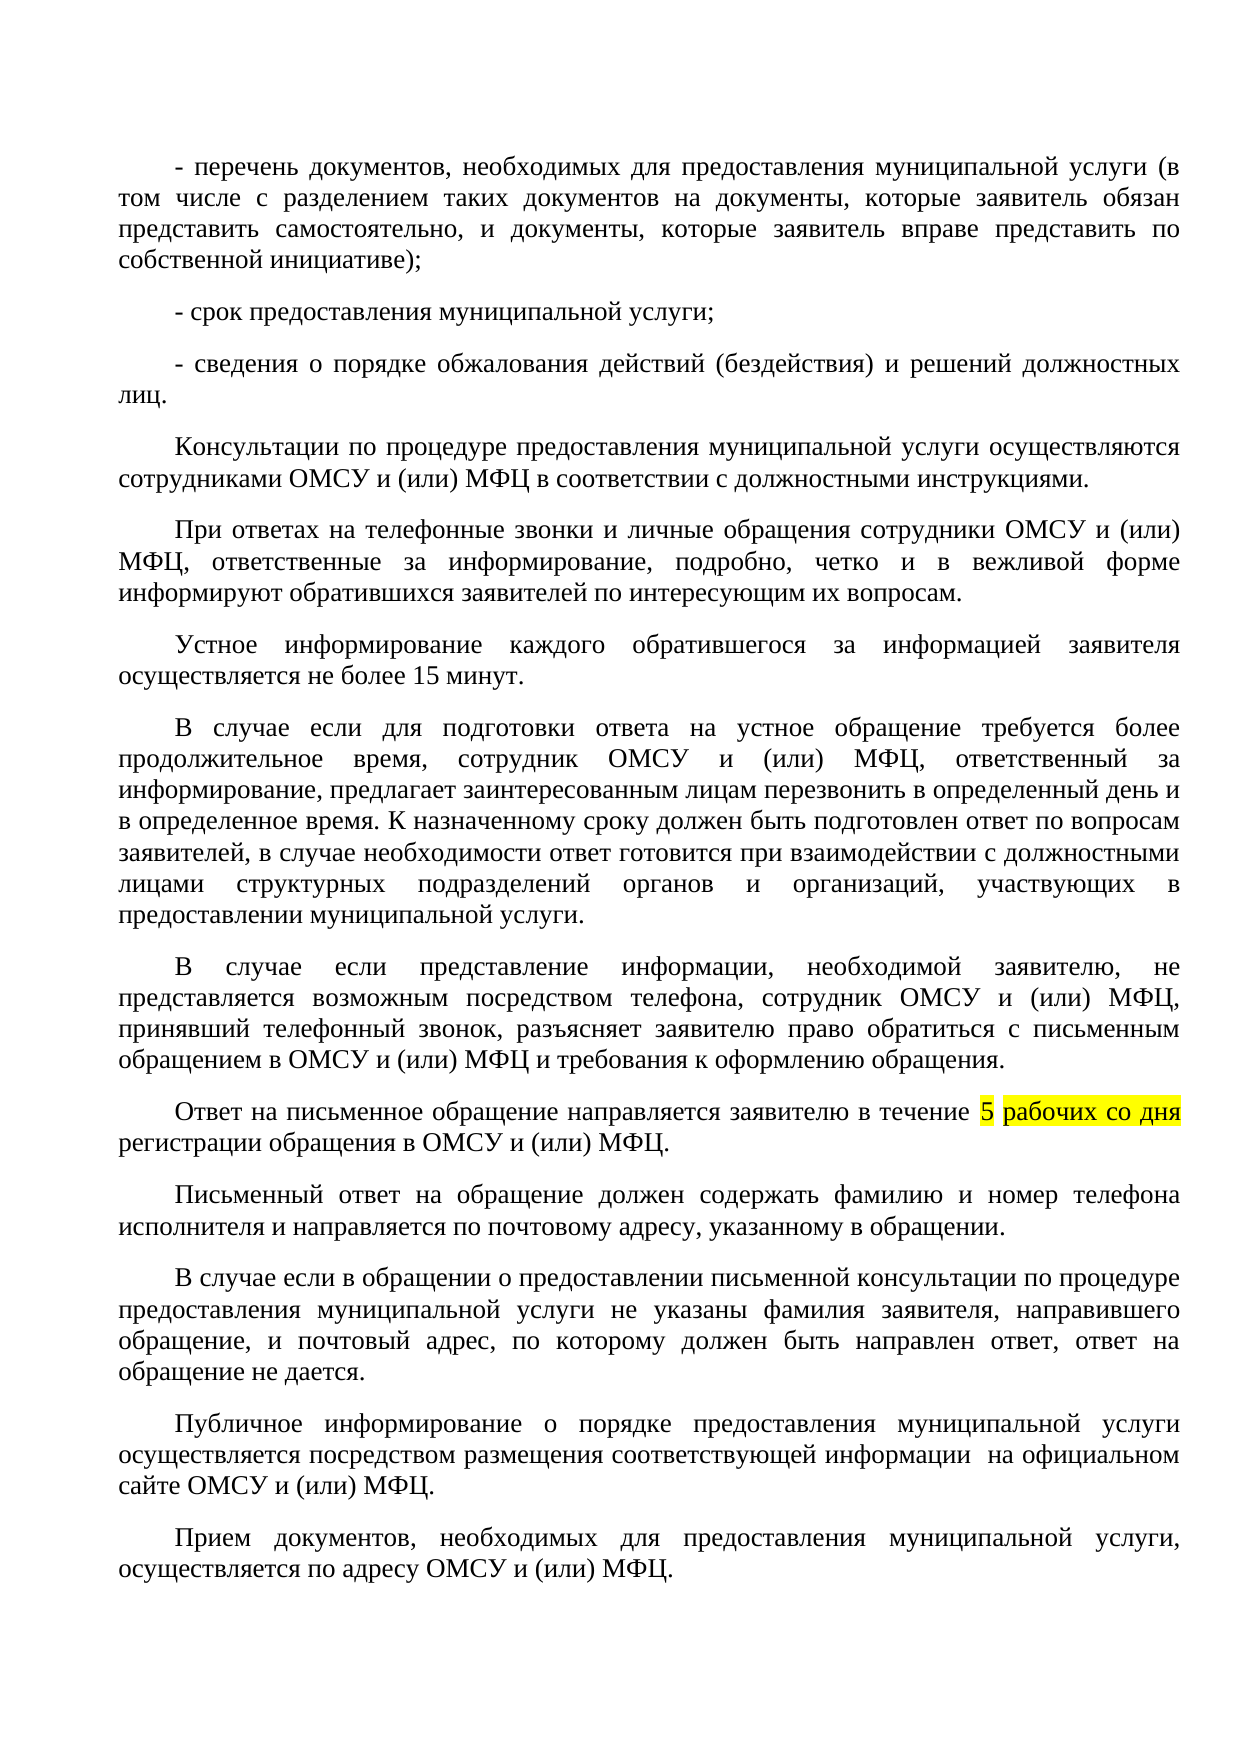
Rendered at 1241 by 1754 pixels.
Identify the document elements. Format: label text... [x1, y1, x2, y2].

text В случае если для подготовки ответа на устное обращение требуется более продолжительное время, сотрудник ОМСУ и (или) МФЦ, ответственный за информирование, предлагает заинтересованным лицам перезвонить в определенный день и в определенное время. К назначенному сроку должен быть подготовлен ответ по вопросам заявителей, в случае необходимости ответ готовится при взаимодействии с должностными лицами структурных подразделений органов и организаций, участвующих в предоставлении муниципальной услуги. [118, 711, 1181, 929]
text Письменный ответ на обращение должен содержать фамилию и номер телефона исполнителя и направляется по почтовому адресу, указанному в обращении. [118, 1178, 1181, 1241]
text В случае если в обращении о предоставлении письменной консультации по процедуре предоставления муниципальной услуги не указаны фамилия заявителя, направившего обращение, и почтовый адрес, по которому должен быть направлен ответ, ответ на обращение не дается. [118, 1262, 1181, 1386]
text Публичное информирование о порядке предоставления муниципальной услуги осуществляется посредством размещения соответствующей информации на официальном сайте ОМСУ и (или) МФЦ. [118, 1407, 1181, 1500]
text В случае если представление информации, необходимой заявителю, не представляется возможным посредством телефона, сотрудник ОМСУ и (или) МФЦ, принявший телефонный звонок, разъясняет заявителю право обратиться с письменным обращением в ОМСУ и (или) МФЦ и требования к оформлению обращения. [118, 950, 1181, 1074]
text - сведения о порядке обжалования действий (бездействия) и решений должностных лиц. [118, 347, 1181, 410]
text Консультации по процедуре предоставления муниципальной услуги осуществляются сотрудниками ОМСУ и (или) МФЦ в соответствии с должностными инструкциями. [118, 431, 1181, 493]
text - перечень документов, необходимых для предоставления муниципальной услуги (в том числе с разделением таких документов на документы, которые заявитель обязан представить самостоятельно, и документы, которые заявитель вправе представить по собственной инициативе); [118, 150, 1181, 274]
text Устное информирование каждого обратившегося за информацией заявителя осуществляется не более 15 минут. [118, 628, 1181, 690]
text При ответах на телефонные звонки и личные обращения сотрудники ОМСУ и (или) МФЦ, ответственные за информирование, подробно, четко и в вежливой форме информируют обратившихся заявителей по интересующим их вопросам. [118, 514, 1181, 607]
text Прием документов, необходимых для предоставления муниципальной услуги, осуществляется по адресу ОМСУ и (или) МФЦ. [118, 1521, 1181, 1583]
text Ответ на письменное обращение направляется заявителю в течение 5 рабочих со дня регистрации обращения в ОМСУ и (или) МФЦ. [118, 1095, 1181, 1158]
text - срок предоставления муниципальной услуги; [118, 295, 1181, 327]
